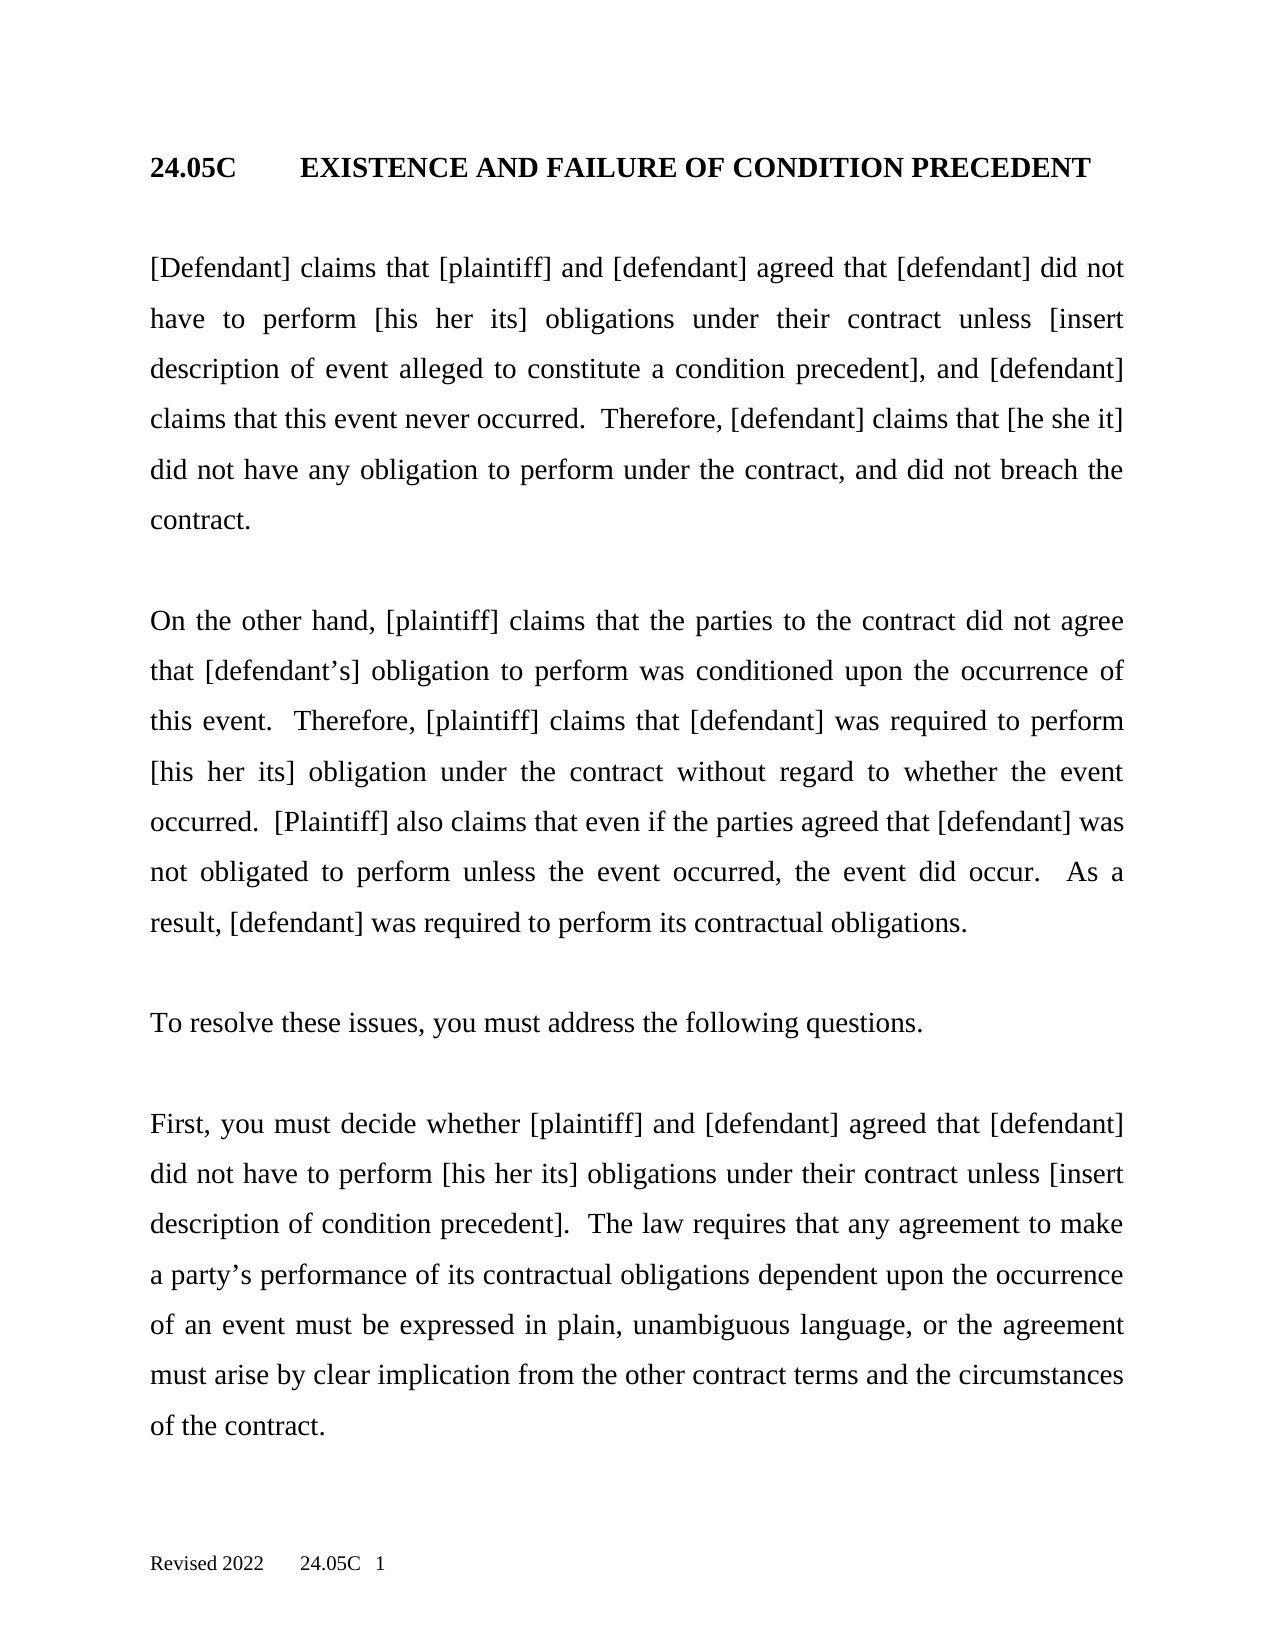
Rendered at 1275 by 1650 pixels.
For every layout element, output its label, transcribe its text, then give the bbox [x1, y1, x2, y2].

text [Defendant] claims that [plaintiff] and [defendant] agreed that [defendant] did not have to perform [his her its] obligations under their contract unless [insert description of event alleged to constitute a condition precedent], and [defendant] claims that this event never occurred. Therefore, [defendant] claims that [he she it] did not have any obligation to perform under the contract, and did not breach the contract. [150, 251, 1125, 536]
text First, you must decide whether [plaintiff] and [defendant] agreed that [defendant] did not have to perform [his her its] obligations under their contract unless [insert description of condition precedent]. The law requires that any agreement to make a party’s performance of its contractual obligations dependent upon the occurrence of an event must be expressed in plain, unambiguous language, or the agreement must arise by clear implication from the other contract terms and the circumstances of the contract. [150, 1106, 1125, 1441]
text To resolve these issues, you must address the following questions. [150, 1005, 1125, 1039]
text On the other hand, [plaintiff] claims that the parties to the contract did not agree that [defendant’s] obligation to perform was conditioned upon the occurrence of this event. Therefore, [plaintiff] claims that [defendant] was required to perform [his her its] obligation under the contract without regard to whether the event occurred. [Plaintiff] also claims that even if the parties agreed that [defendant] was not obligated to perform unless the event occurred, the event did occur. As a result, [defendant] was required to perform its contractual obligations. [150, 603, 1125, 938]
title 24.05C EXISTENCE AND FAILURE OF CONDITION PRECEDENT [150, 150, 1125, 183]
